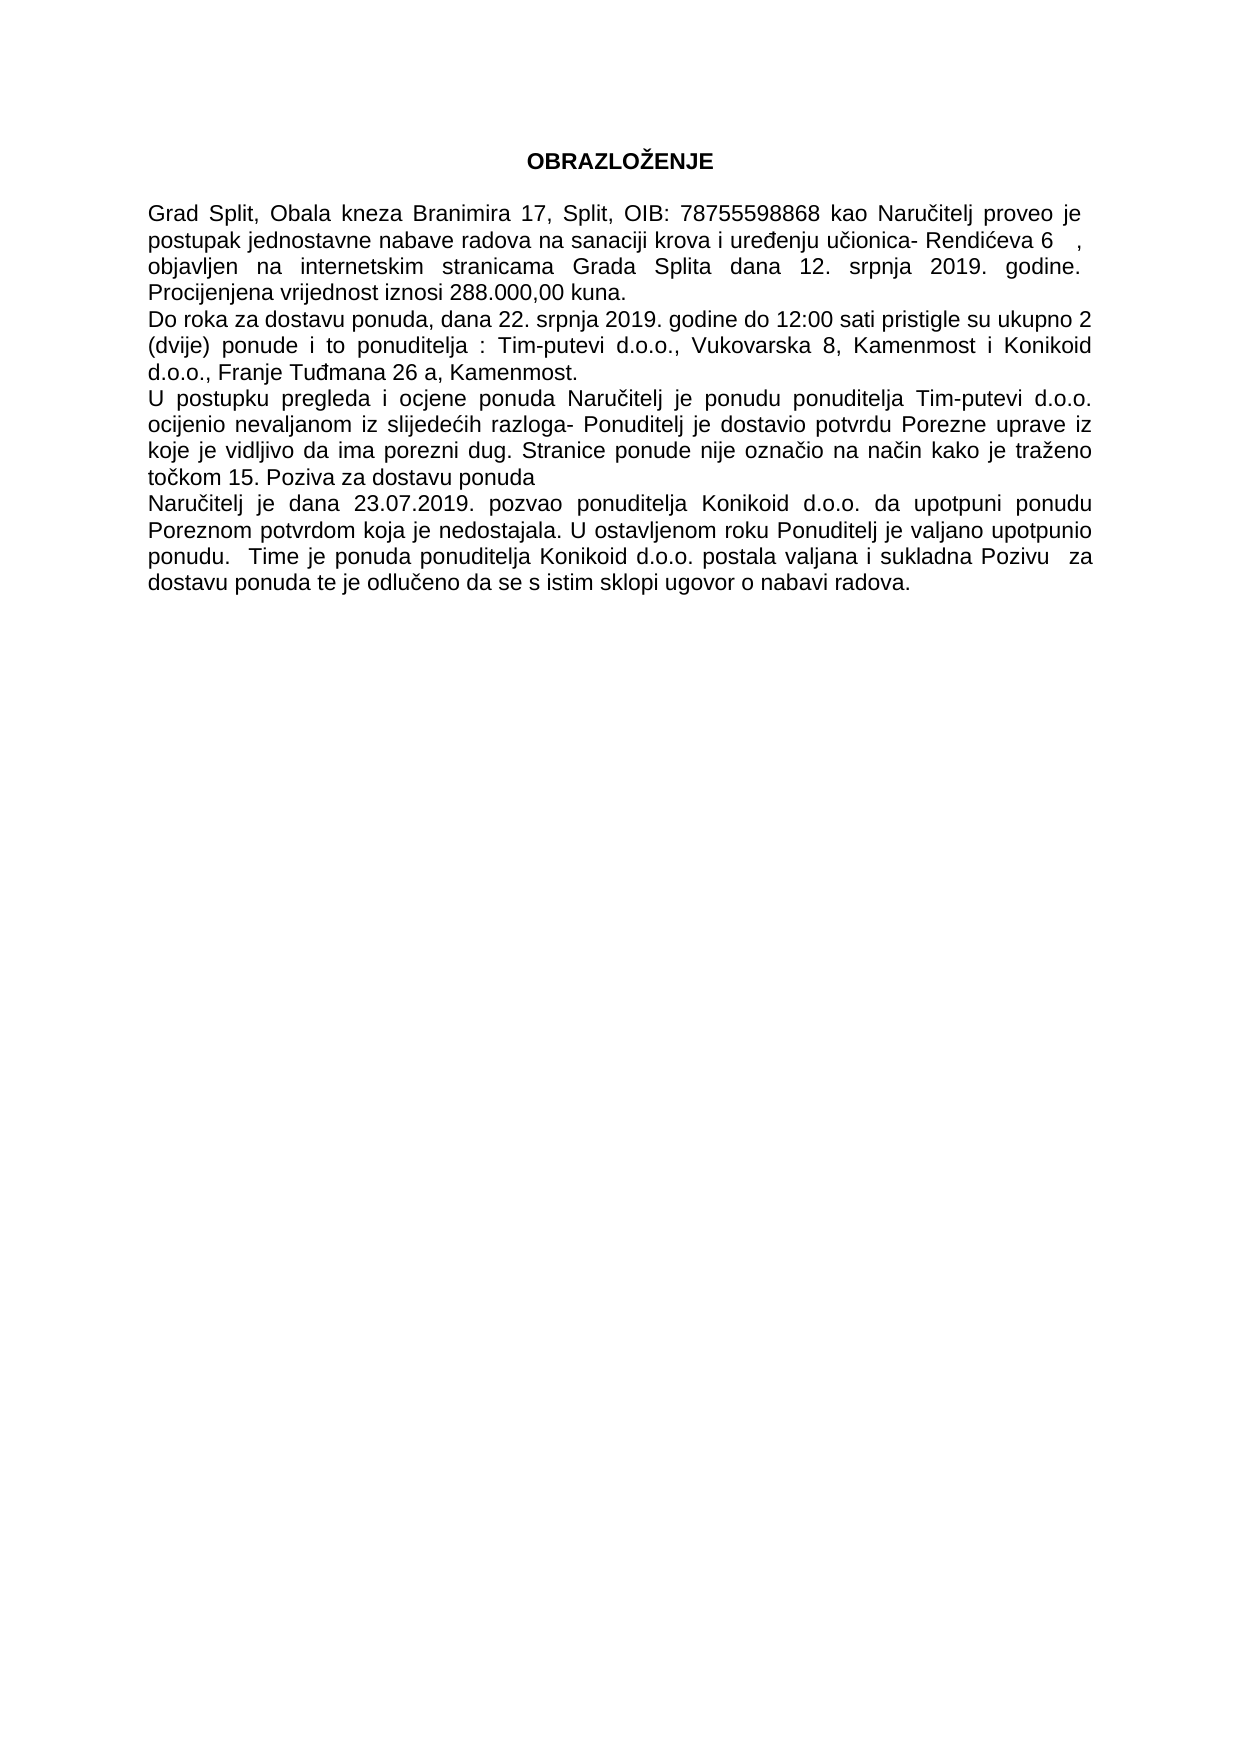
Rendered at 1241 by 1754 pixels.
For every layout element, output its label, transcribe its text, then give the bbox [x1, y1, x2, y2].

text Do roka za dostavu ponuda, dana 22. srpnja 2019. godine do 12:00 sati pristigle su ukupno 2 (dvije) ponude i to ponuditelja : Tim-putevi d.o.o., Vukovarska 8, Kamenmost i Konikoid d.o.o., Franje Tuđmana 26 a, Kamenmost. [148, 306, 1093, 385]
text U postupku pregleda i ocjene ponuda Naručitelj je ponudu ponuditelja Tim-putevi d.o.o. ocijenio nevaljanom iz slijedećih razloga- Ponuditelj je dostavio potvrdu Porezne uprave iz koje je vidljivo da ima porezni dug. Stranice ponude nije označio na način kako je traženo točkom 15. Poziva za dostavu ponuda [148, 385, 1093, 490]
text Naručitelj je dana 23.07.2019. pozvao ponuditelja Konikoid d.o.o. da upotpuni ponudu Poreznom potvrdom koja je nedostajala. U ostavljenom roku Ponuditelj je valjano upotpunio ponudu. Time je ponuda ponuditelja Konikoid d.o.o. postala valjana i sukladna Pozivu za dostavu ponuda te je odlučeno da se s istim sklopi ugovor o nabavi radova. [148, 490, 1093, 596]
text Grad Split, Obala kneza Branimira 17, Split, OIB: 78755598868 kao Naručitelj proveo je postupak jednostavne nabave radova na sanaciji krova i uređenju učionica- Rendićeva 6 , objavljen na internetskim stranicama Grada Splita dana 12. srpnja 2019. godine. Procijenjena vrijednost iznosi 288.000,00 kuna. [148, 200, 1082, 306]
text OBRAZLOŽENJE [148, 148, 1093, 174]
